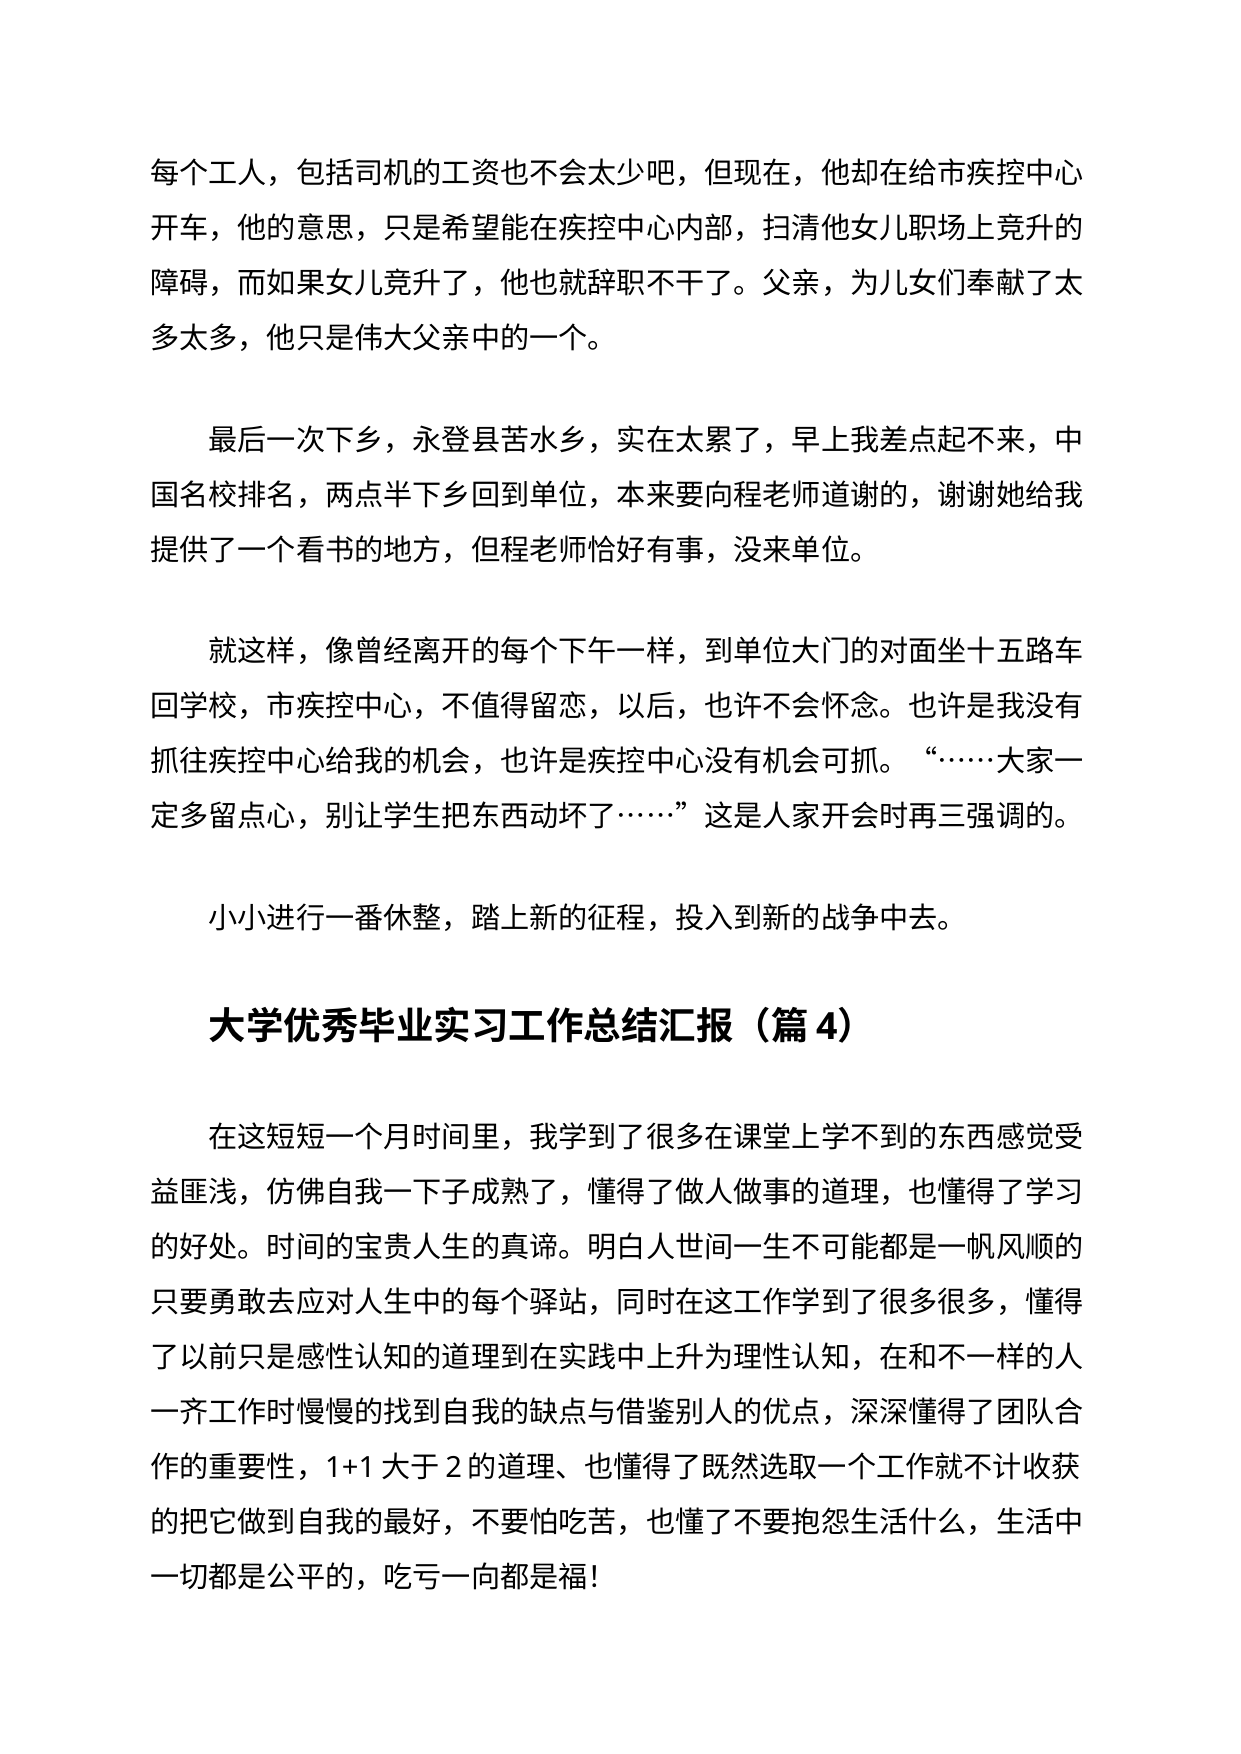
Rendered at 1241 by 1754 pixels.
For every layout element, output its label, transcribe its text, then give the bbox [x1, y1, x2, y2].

text 大学优秀毕业实习工作总结汇报（篇4） [150, 996, 1090, 1051]
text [150, 150, 1090, 357]
text 小小进行一番休整，踏上新的征程，投入到新的战争中去。 [150, 894, 1090, 937]
text 在这短短一个月时间里，我学到了很多在课堂上学不到的东西感觉受益匪浅，仿佛自我一下子成熟了，懂得了做人做事的道理，也懂得了学习的好处。时间的宝贵人生的真谛。明白人世间一生不可能都是一帆风顺的只要勇敢去应对人生中的每个驿站，同时在这工作学到了很多很多，懂得了以前只是感性认知的道理到在实践中上升为理性认知，在和不一样的人一齐工作时慢慢的找到自我的缺点与借鉴别人的优点，深深懂得了团队合作的重要性，1+1大于2的道理、也懂得了既然选取一个工作就不计收获的把它做到自我的最好，不要怕吃苦，也懂了不要抱怨生活什么，生活中一切都是公平的，吃亏一向都是福！ [150, 1114, 1090, 1595]
text 就这样，像曾经离开的每个下午一样，到单位大门的对面坐十五路车回学校，市疾控中心，不值得留恋，以后，也许不会怀念。也许是我没有抓往疾控中心给我的机会，也许是疾控中心没有机会可抓。“……大家一定多留点心，别让学生把东西动坏了……”这是人家开会时再三强调的。 [150, 628, 1090, 835]
text 最后一次下乡，永登县苦水乡，实在太累了，早上我差点起不来，中国名校排名，两点半下乡回到单位，本来要向程老师道谢的，谢谢她给我提供了一个看书的地方，但程老师恰好有事，没来单位。 [150, 416, 1090, 568]
